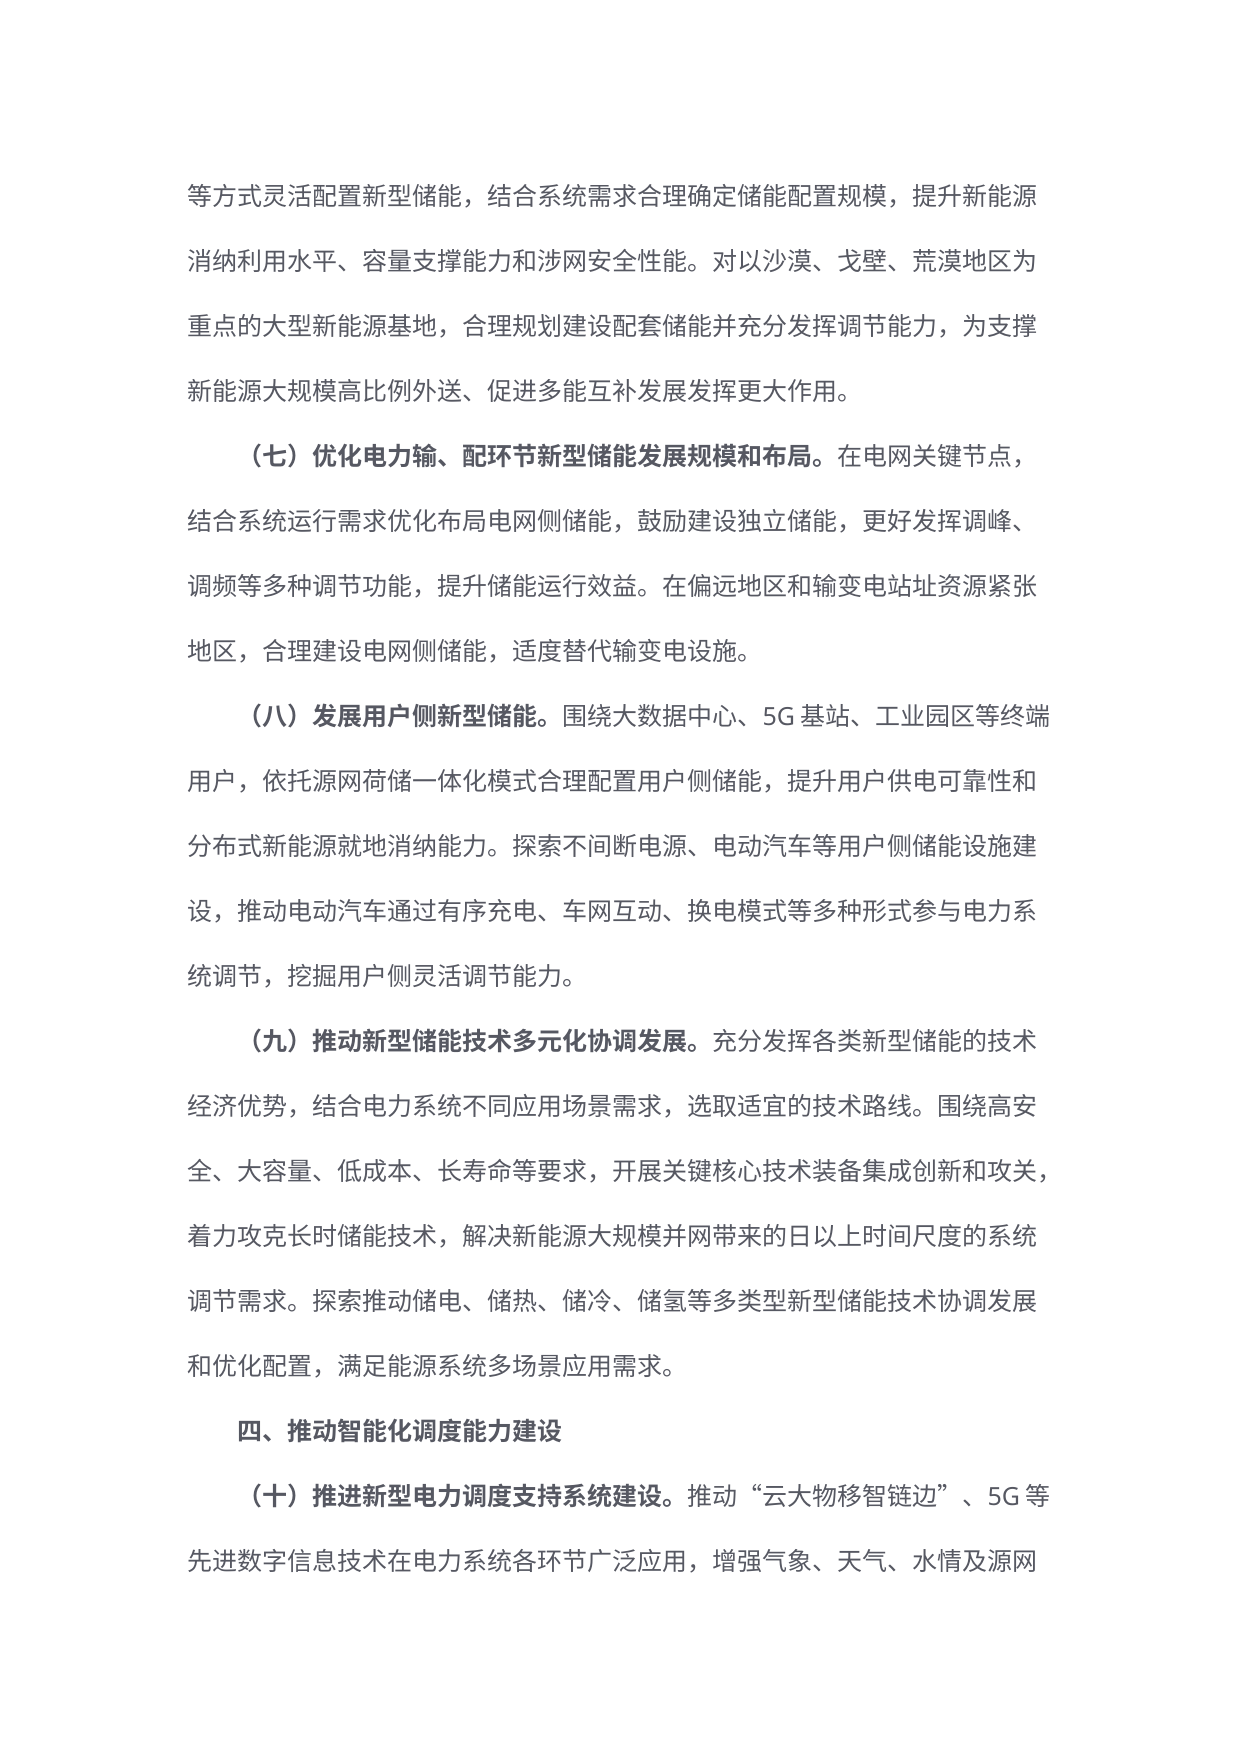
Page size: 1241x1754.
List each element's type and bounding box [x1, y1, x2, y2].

text [187, 162, 1053, 1592]
